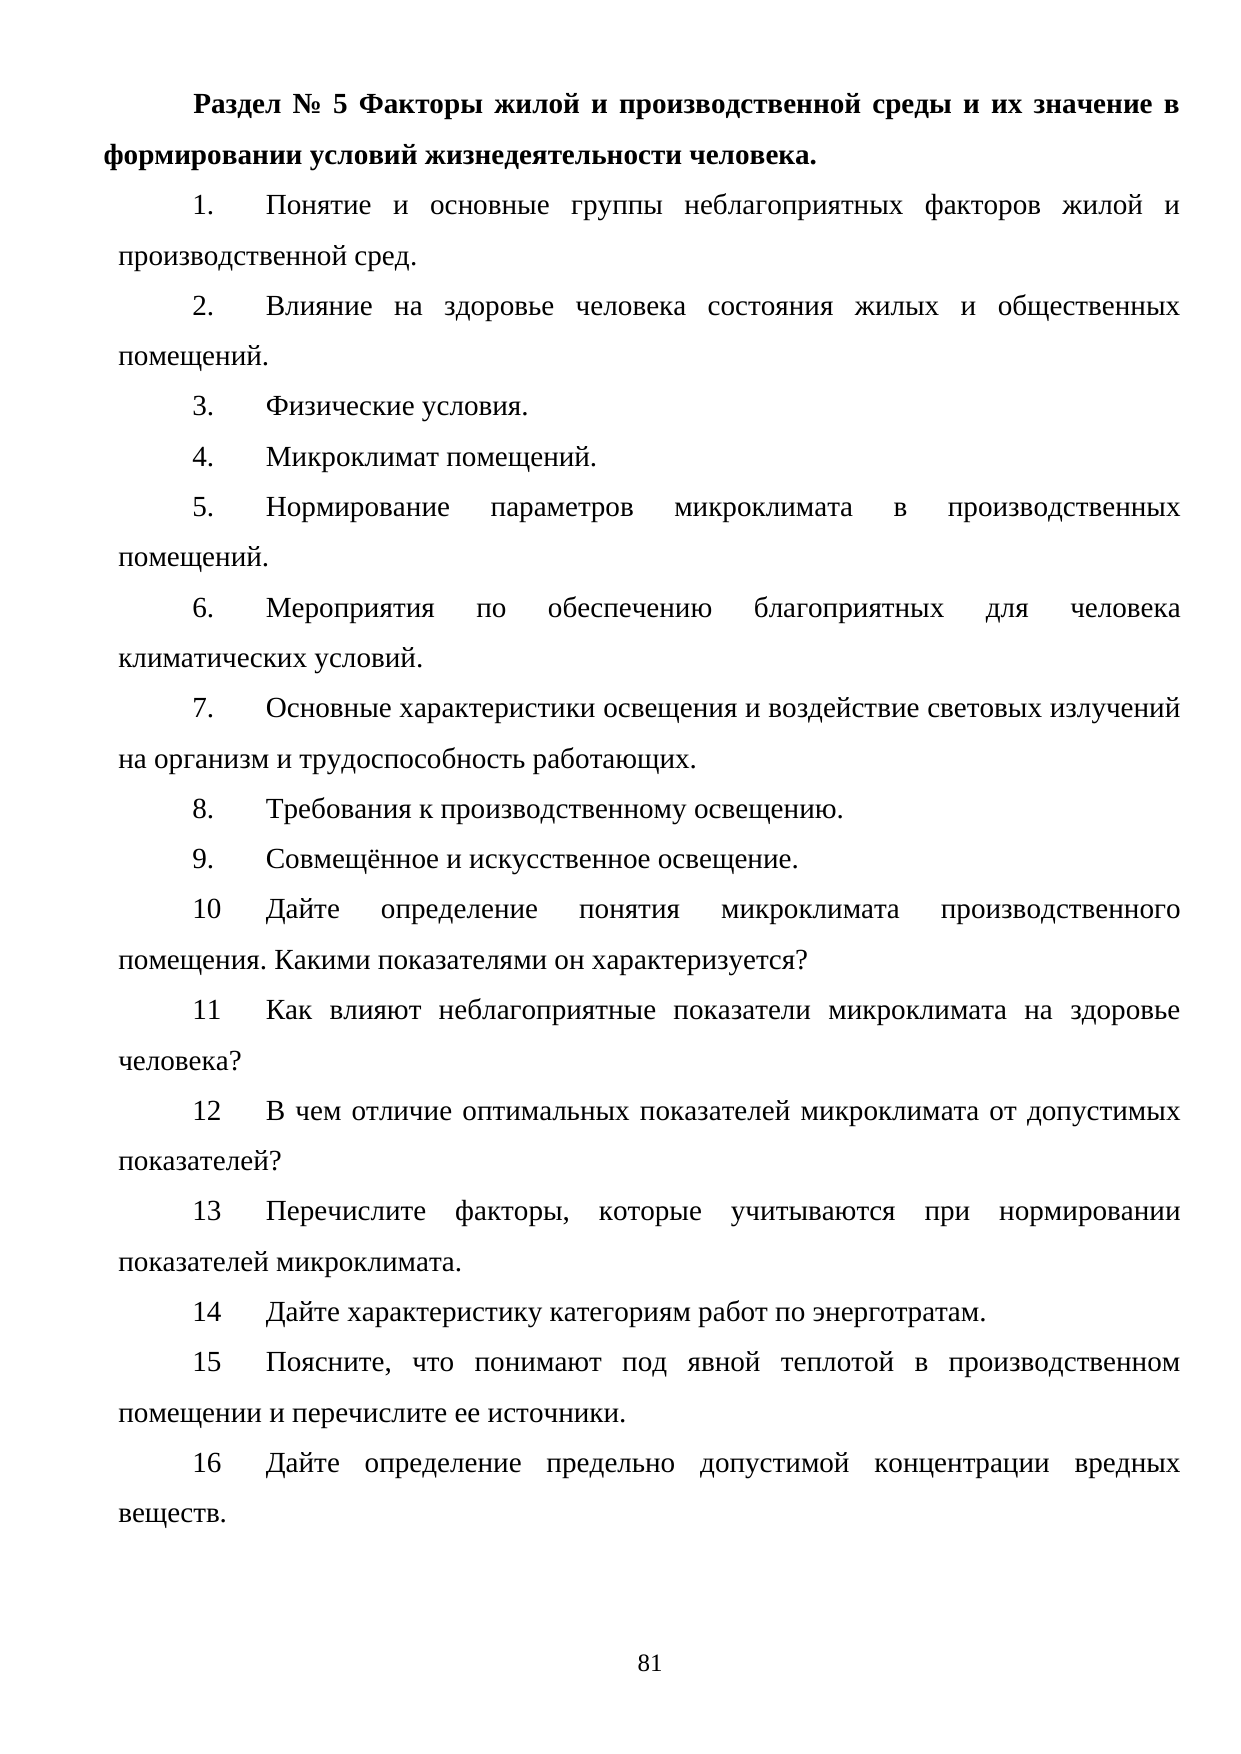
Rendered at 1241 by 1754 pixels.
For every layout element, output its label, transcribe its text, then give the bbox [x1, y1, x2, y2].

list Понятие и основные группы неблагоприятных факторов жилой и производственной сред. [118, 187, 1181, 271]
list Микроклимат помещений. [118, 439, 1181, 472]
list Влияние на здоровье человека состояния жилых и общественных помещений. [118, 288, 1181, 372]
list Физические условия. [118, 388, 1181, 422]
text Раздел № 5 Факторы жилой и производственной среды и их значение в формировании условий жизнедеятельности человека. [103, 87, 1181, 171]
list Мероприятия по обеспечению благоприятных для человека климатических условий. [118, 590, 1181, 674]
list Дайте характеристику категориям работ по энерготратам. [118, 1294, 1181, 1328]
list Поясните, что понимают под явной теплотой в производственном помещении и перечислите ее источники. [118, 1344, 1181, 1428]
list Требования к производственному освещению. [118, 791, 1181, 824]
list Как влияют неблагоприятные показатели микроклимата на здоровье человека? [118, 992, 1181, 1076]
list Дайте определение понятия микроклимата производственного помещения. Какими показателями он характеризуется? [118, 892, 1181, 976]
list Перечислите факторы, которые учитываются при нормировании показателей микроклимата. [118, 1193, 1181, 1277]
list Основные характеристики освещения и воздействие световых излучений на организм и трудоспособность работающих. [118, 690, 1181, 774]
list Нормирование параметров микроклимата в производственных помещений. [118, 489, 1181, 573]
list Дайте определение предельно допустимой концентрации вредных веществ. [118, 1445, 1181, 1529]
list В чем отличие оптимальных показателей микроклимата от допустимых показателей? [118, 1093, 1181, 1177]
list Совмещённое и искусственное освещение. [118, 841, 1181, 875]
